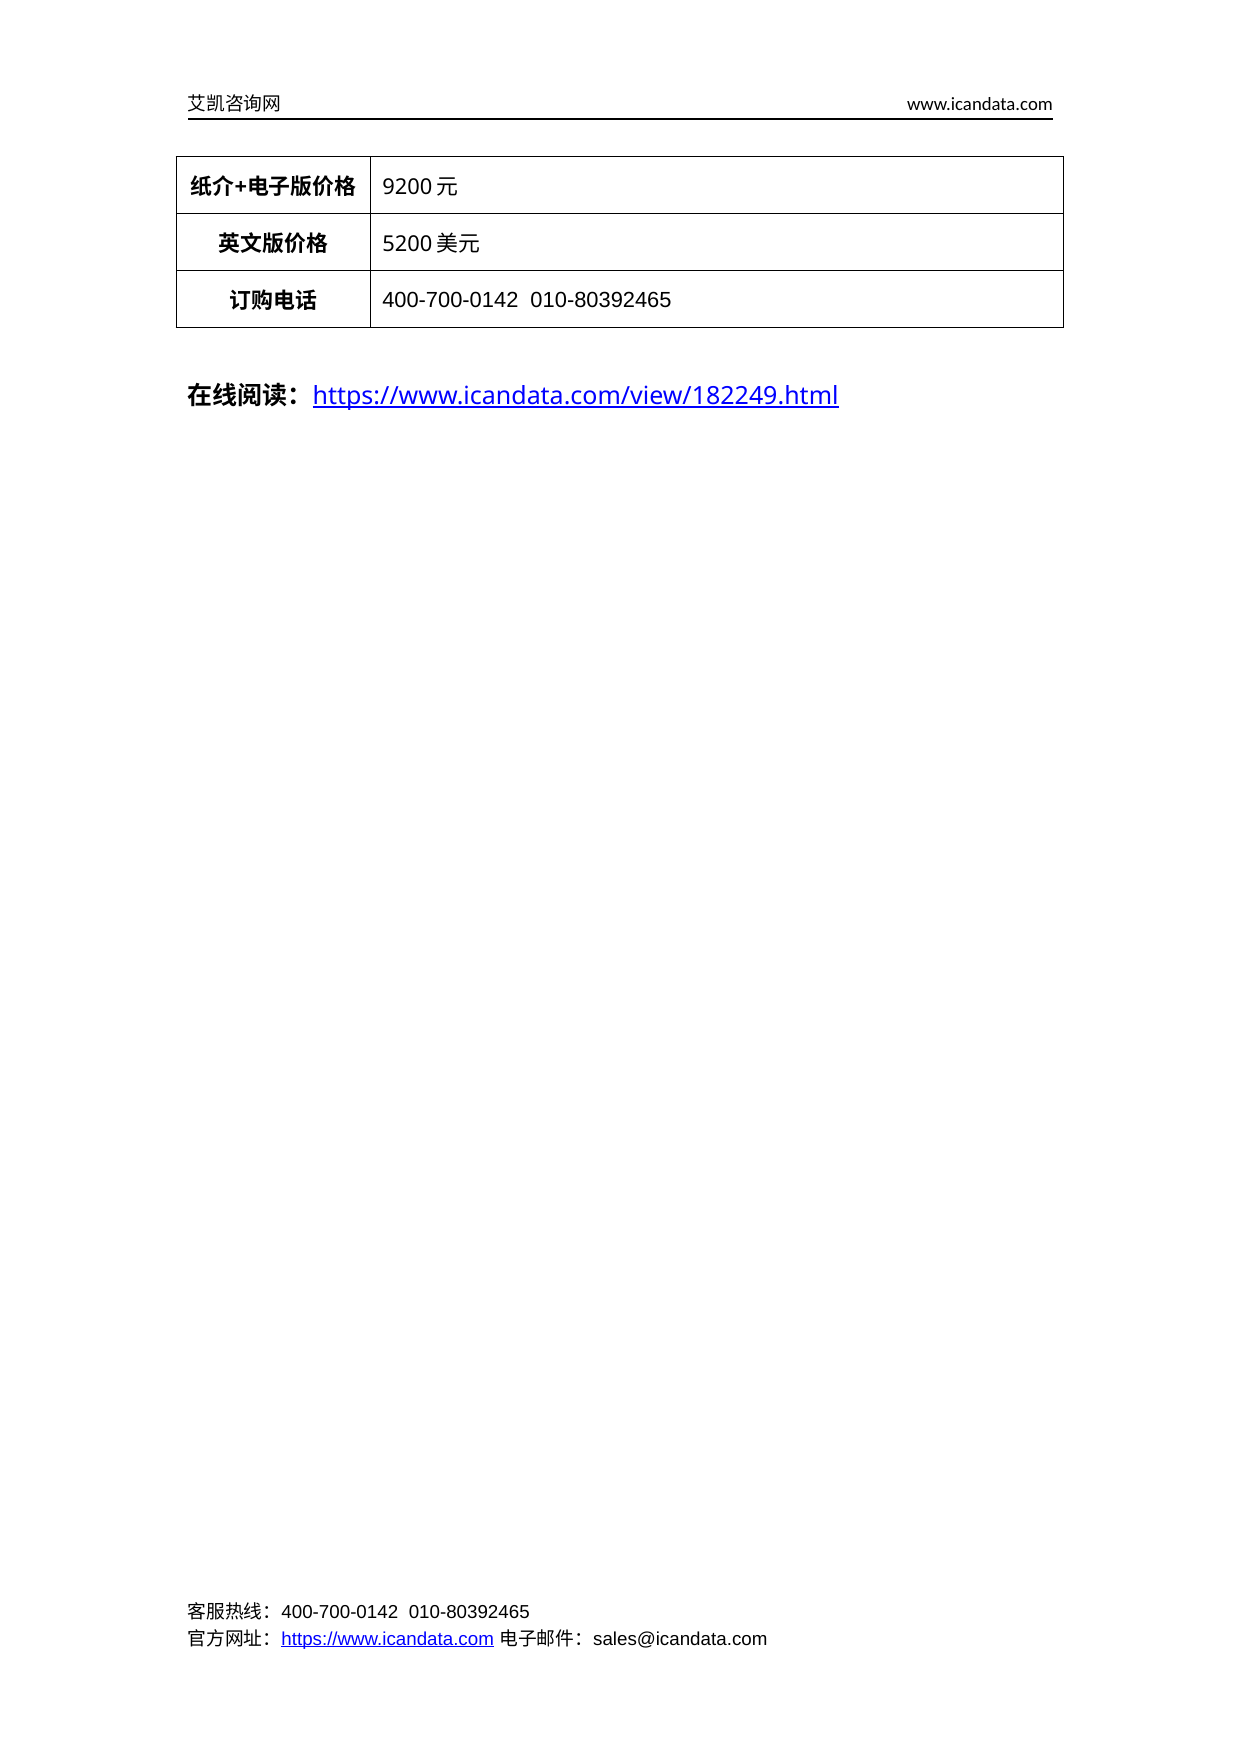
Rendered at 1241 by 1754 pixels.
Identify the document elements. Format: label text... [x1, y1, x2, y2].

text 在线阅读：https://www.icandata.com/view/182249.html [187, 361, 1053, 426]
table_cell 5200美元 [371, 214, 1063, 270]
table_cell 订购电话 [177, 271, 370, 327]
table_cell 英文版价格 [177, 214, 370, 270]
table_cell 纸介+电子版价格 [177, 157, 370, 213]
table_cell 9200元 [371, 157, 1063, 213]
table_cell 400-700-0142 010-80392465 [371, 271, 1063, 327]
